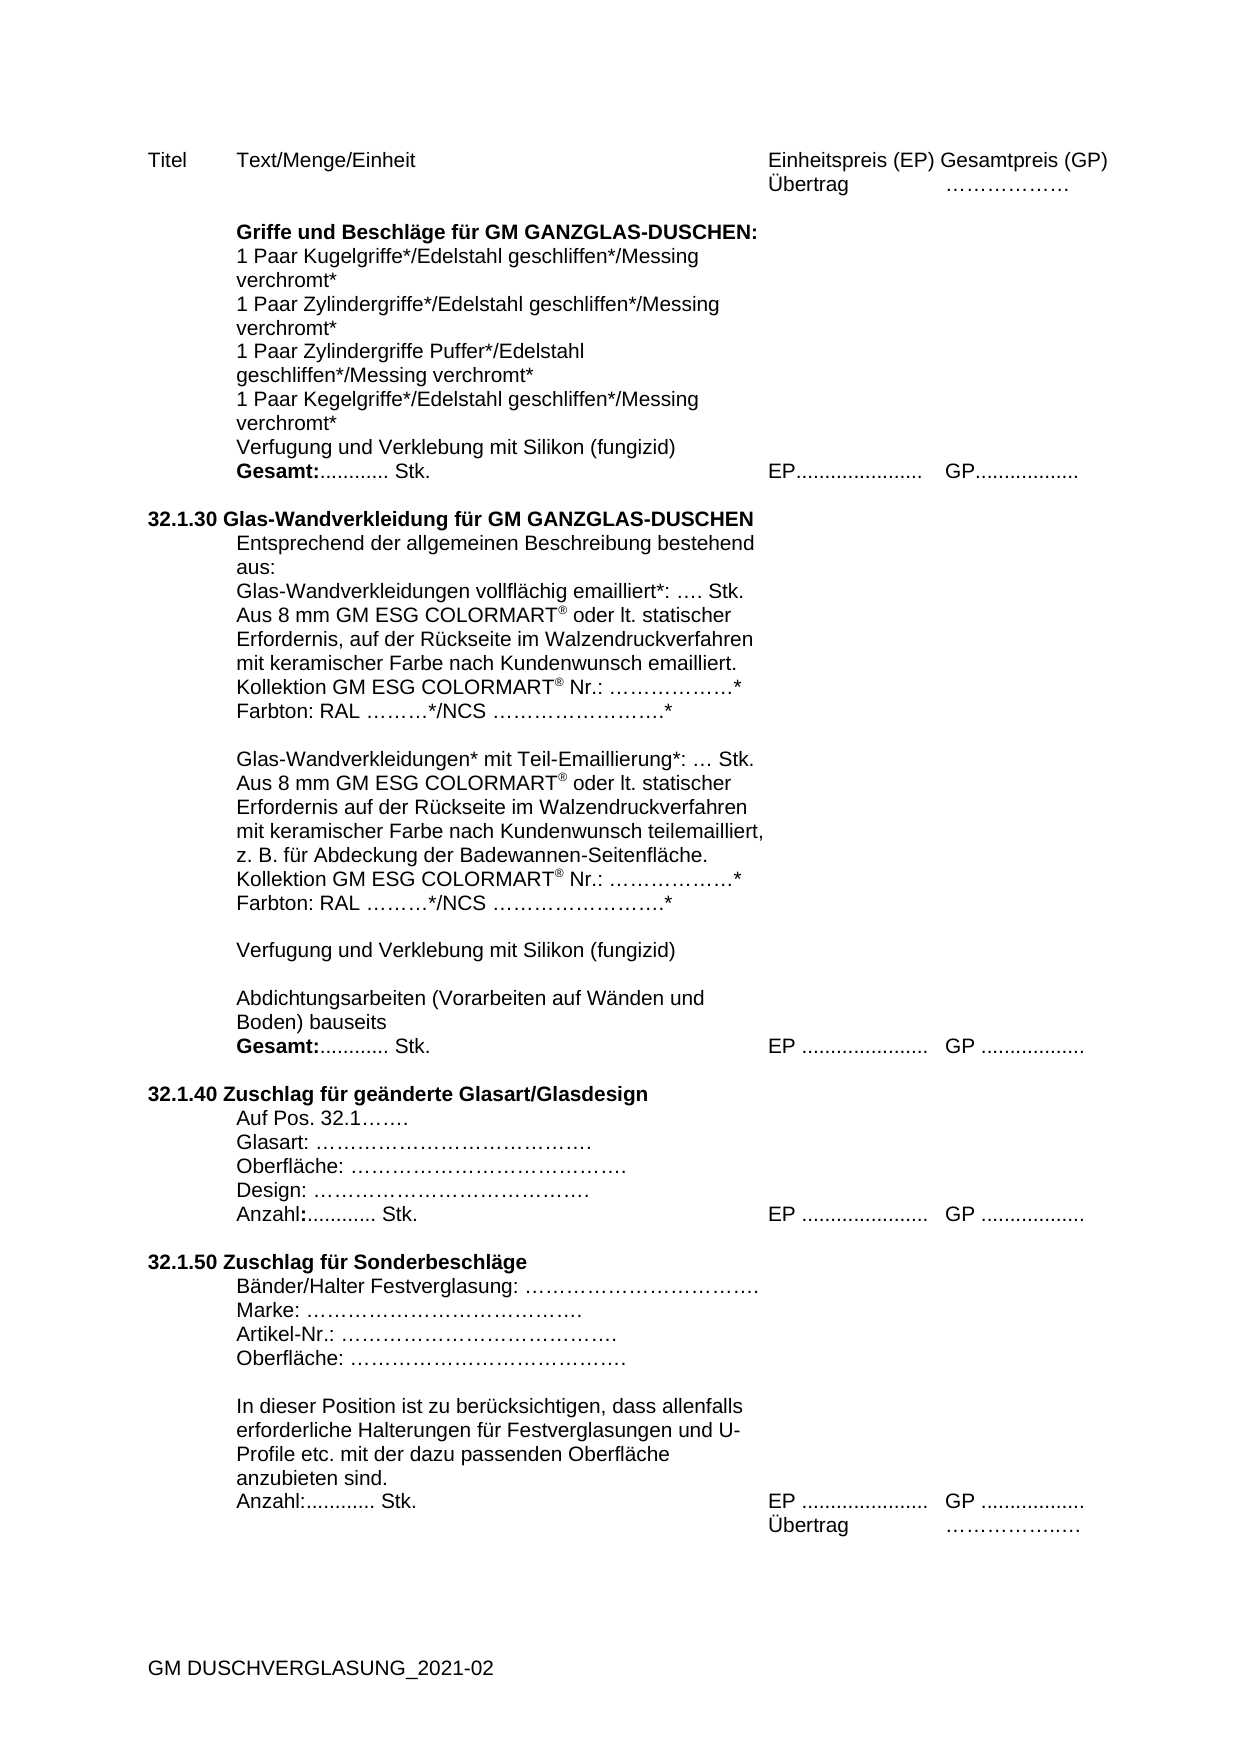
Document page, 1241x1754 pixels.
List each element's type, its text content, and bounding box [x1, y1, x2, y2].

text 32.1.40 Zuschlag für geänderte Glasart/Glasdesign [148, 1082, 768, 1106]
text Entsprechend der allgemeinen Beschreibung bestehend aus: [236, 531, 768, 579]
text Farbton: RAL ………*/NCS …………………….* [236, 890, 768, 914]
text In dieser Position ist zu berücksichtigen, dass allenfalls erforderliche Halterungen für Festverglasungen und U-Profile etc. mit der dazu passenden Oberfläche anzubieten sind. [236, 1393, 768, 1489]
text Glasart: …………………………………. [236, 1130, 768, 1154]
text Griffe und Beschläge für GM GANZGLAS-DUSCHEN: [236, 219, 768, 243]
text Aus 8 mm GM ESG COLORMART® oder lt. statischer Erfordernis auf der Rückseite im Walzendruckverfahren mit keramischer Farbe nach Kundenwunsch teilemailliert, z. B. für Abdeckung der Badewannen-Seitenfläche. [236, 771, 768, 866]
text Verfugung und Verklebung mit Silikon (fungizid) [236, 435, 768, 459]
text Aus 8 mm GM ESG COLORMART® oder lt. statischer Erfordernis, auf der Rückseite im Walzendruckverfahren mit keramischer Farbe nach Kundenwunsch emailliert. [236, 603, 768, 675]
text Farbton: RAL ………*/NCS …………………….* [236, 699, 768, 723]
text Gesamt:............ Stk. EP...................... GP.................. [236, 459, 1122, 483]
text Abdichtungsarbeiten (Vorarbeiten auf Wänden und Boden) bauseits [236, 986, 768, 1034]
text Übertrag ……………… [236, 172, 1122, 196]
text Glas-Wandverkleidungen vollflächig emailliert*: …. Stk. [236, 579, 768, 603]
text 1 Paar Zylindergriffe Puffer*/Edelstahl geschliffen*/Messing verchromt* [236, 339, 768, 387]
text Auf Pos. 32.1……. [236, 1106, 768, 1130]
text 32.1.30 Glas-Wandverkleidung für GM GANZGLAS-DUSCHEN [148, 507, 768, 531]
text Design: …………………………………. [236, 1178, 768, 1202]
text Anzahl:............ Stk. EP ...................... GP .................. [236, 1202, 1122, 1226]
text Marke: …………………………………. [236, 1298, 768, 1322]
text Oberfläche: …………………………………. [236, 1154, 768, 1178]
text Kollektion GM ESG COLORMART® Nr.: ………………* [236, 866, 768, 890]
text Oberfläche: …………………………………. [236, 1346, 768, 1369]
text Kollektion GM ESG COLORMART® Nr.: ………………* [236, 675, 768, 699]
text Gesamt:............ Stk. EP ...................... GP .................. [236, 1034, 1122, 1058]
text Titel Text/Menge/Einheit Einheitspreis (EP) Gesamtpreis (GP) [148, 148, 1122, 172]
text Glas-Wandverkleidungen* mit Teil-Emaillierung*: … Stk. [236, 747, 768, 771]
text Übertrag ……………..… [236, 1513, 1122, 1537]
text Artikel-Nr.: …………………………………. [236, 1322, 768, 1346]
text 32.1.50 Zuschlag für Sonderbeschläge [148, 1250, 768, 1274]
text 1 Paar Kegelgriffe*/Edelstahl geschliffen*/Messing verchromt* [236, 387, 768, 435]
text Bänder/Halter Festverglasung: ……………………………. [236, 1274, 768, 1298]
text Verfugung und Verklebung mit Silikon (fungizid) [236, 938, 768, 962]
text 1 Paar Zylindergriffe*/Edelstahl geschliffen*/Messing verchromt* [236, 291, 768, 339]
text Anzahl:............ Stk. EP ...................... GP .................. [236, 1489, 1122, 1513]
text 1 Paar Kugelgriffe*/Edelstahl geschliffen*/Messing verchromt* [236, 243, 768, 291]
